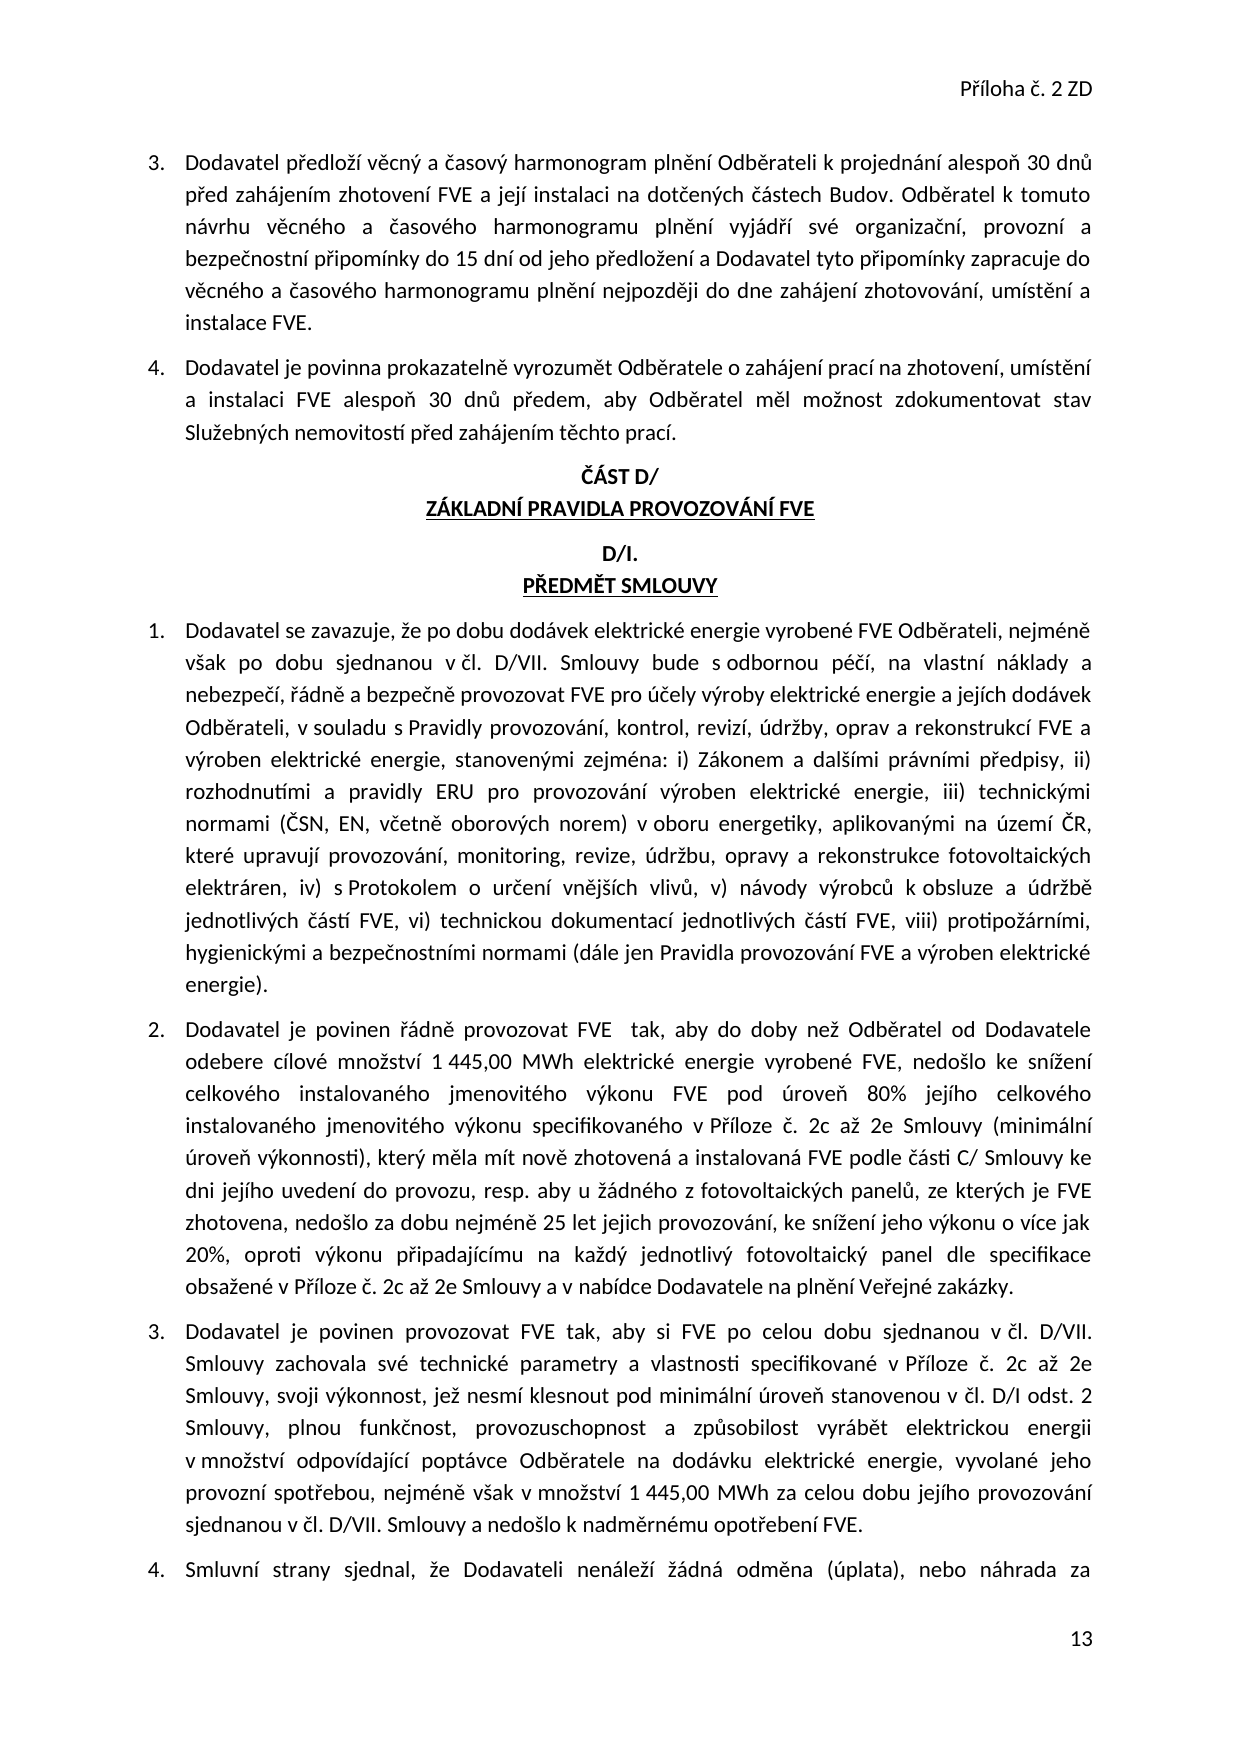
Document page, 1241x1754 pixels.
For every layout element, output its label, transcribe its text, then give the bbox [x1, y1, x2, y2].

list Dodavatel se zavazuje, že po dobu dodávek elektrické energie vyrobené FVE Odběrateli, nejméně však po dobu sjednanou v čl. D/VII. Smlouvy bude s odbornou péčí, na vlastní náklady a nebezpečí, řádně a bezpečně provozovat FVE pro účely výroby elektrické energie a jejích dodávek Odběrateli, v souladu s Pravidly provozování, kontrol, revizí, údržby, oprav a rekonstrukcí FVE a výroben elektrické energie, stanovenými zejména: i) Zákonem a dalšími právními předpisy, ii) rozhodnutími a pravidly ERU pro provozování výroben elektrické energie, iii) technickými normami (ČSN, EN, včetně oborových norem) v oboru energetiky, aplikovanými na území ČR, které upravují provozování, monitoring, revize, údržbu, opravy a rekonstrukce fotovoltaických elektráren, iv) s Protokolem o určení vnějších vlivů, v) návody výrobců k obsluze a údržbě jednotlivých částí FVE, vi) technickou dokumentací jednotlivých částí FVE, viii) protipožárními, hygienickými a bezpečnostními normami (dále jen Pravidla provozování FVE a výroben elektrické energie). [148, 616, 1093, 998]
text D/I. [148, 539, 1093, 567]
text PŘEDMĚT SMLOUVY [148, 571, 1093, 599]
list Dodavatel je povinen řádně provozovat FVE tak, aby do doby než Odběratel od Dodavatele odebere cílové množství 1 445,00 MWh elektrické energie vyrobené FVE, nedošlo ke snížení celkového instalovaného jmenovitého výkonu FVE pod úroveň 80% jejího celkového instalovaného jmenovitého výkonu specifikovaného v Příloze č. 2c až 2e Smlouvy (minimální úroveň výkonnosti), který měla mít nově zhotovená a instalovaná FVE podle části C/ Smlouvy ke dni jejího uvedení do provozu, resp. aby u žádného z fotovoltaických panelů, ze kterých je FVE zhotovena, nedošlo za dobu nejméně 25 let jejich provozování, ke snížení jeho výkonu o více jak 20%, oproti výkonu připadajícímu na každý jednotlivý fotovoltaický panel dle specifikace obsažené v Příloze č. 2c až 2e Smlouvy a v nabídce Dodavatele na plnění Veřejné zakázky. [148, 1015, 1093, 1300]
text ZÁKLADNÍ PRAVIDLA PROVOZOVÁNÍ FVE [148, 494, 1093, 522]
list Dodavatel předloží věcný a časový harmonogram plnění Odběrateli k projednání alespoň 30 dnů před zahájením zhotovení FVE a její instalaci na dotčených částech Budov. Odběratel k tomuto návrhu věcného a časového harmonogramu plnění vyjádří své organizační, provozní a bezpečnostní připomínky do 15 dní od jeho předložení a Dodavatel tyto připomínky zapracuje do věcného a časového harmonogramu plnění nejpozději do dne zahájení zhotovování, umístění a instalace FVE. [148, 148, 1093, 337]
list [148, 1555, 1093, 1583]
list Dodavatel je povinen provozovat FVE tak, aby si FVE po celou dobu sjednanou v čl. D/VII. Smlouvy zachovala své technické parametry a vlastnosti specifikované v Příloze č. 2c až 2e Smlouvy, svoji výkonnost, jež nesmí klesnout pod minimální úroveň stanovenou v čl. D/I odst. 2 Smlouvy, plnou funkčnost, provozuschopnost a způsobilost vyrábět elektrickou energii v množství odpovídající poptávce Odběratele na dodávku elektrické energie, vyvolané jeho provozní spotřebou, nejméně však v množství 1 445,00 MWh za celou dobu jejího provozování sjednanou v čl. D/VII. Smlouvy a nedošlo k nadměrnému opotřebení FVE. [148, 1317, 1093, 1538]
list Dodavatel je povinna prokazatelně vyrozumět Odběratele o zahájení prací na zhotovení, umístění a instalaci FVE alespoň 30 dnů předem, aby Odběratel měl možnost zdokumentovat stav Služebných nemovitostí před zahájením těchto prací. [148, 353, 1093, 446]
text ČÁST D/ [148, 462, 1093, 490]
